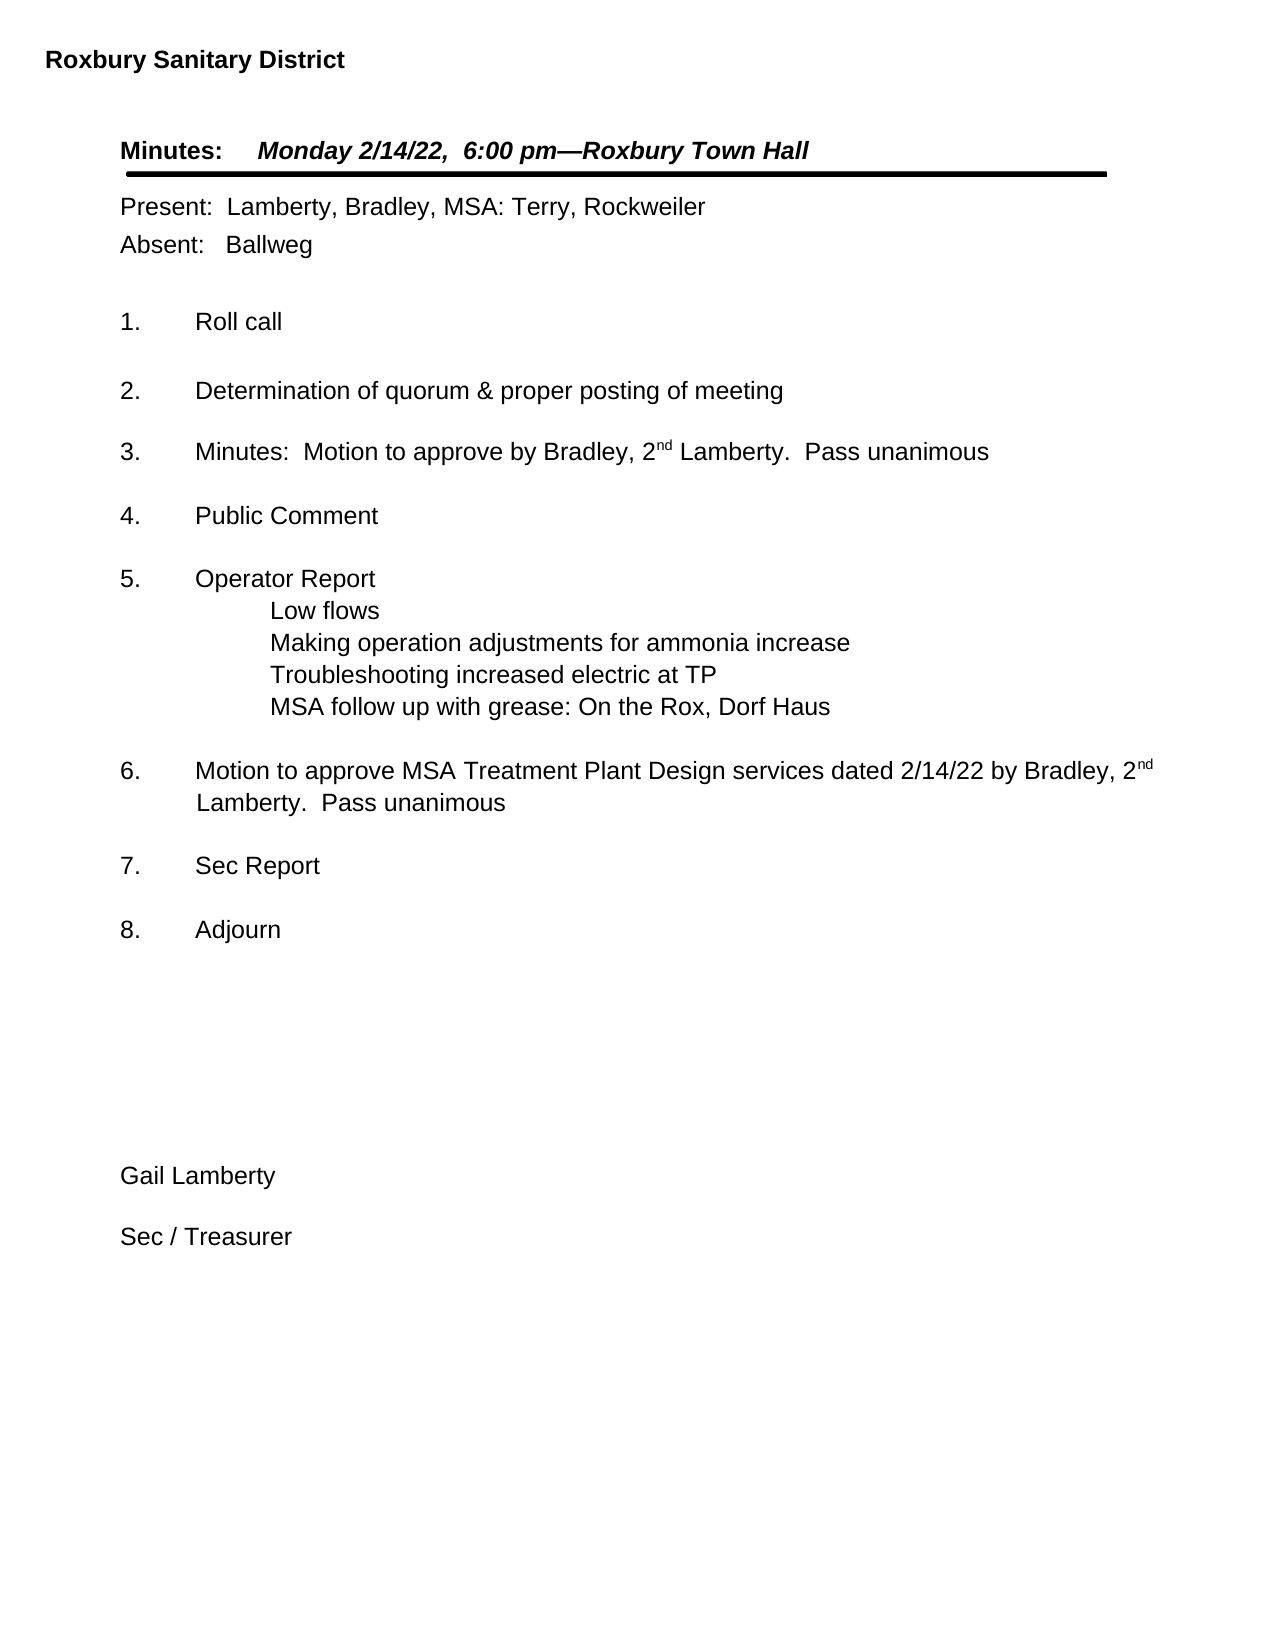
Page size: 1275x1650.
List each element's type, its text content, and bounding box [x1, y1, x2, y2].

text Troubleshooting increased electric at TP [120, 660, 1170, 689]
text MSA follow up with grease: On the Rox, Dorf Haus [120, 692, 1170, 721]
text Present: Lamberty, Bradley, MSA: Terry, Rockweiler [120, 192, 1170, 221]
text Minutes: Monday 2/14/22, 6:00 pm—Roxbury Town Hall [120, 136, 1170, 165]
text Sec / Treasurer [120, 1222, 1170, 1251]
text 2. Determination of quorum & proper posting of meeting [45, 376, 1170, 405]
text 3. Minutes: Motion to approve by Bradley, 2nd Lamberty. Pass unanimous [120, 437, 1170, 466]
text Low flows [120, 596, 1170, 625]
text Absent: Ballweg [120, 230, 1170, 259]
text 1. Roll call [120, 307, 1170, 336]
text Making operation adjustments for ammonia increase [120, 628, 1170, 657]
text Lamberty. Pass unanimous [120, 788, 1170, 816]
text 5. Operator Report [120, 564, 1170, 593]
text 8. Adjourn [120, 915, 1170, 944]
text 7. Sec Report [120, 851, 1170, 880]
text 4. Public Comment [120, 501, 1170, 529]
text 6. Motion to approve MSA Treatment Plant Design services dated 2/14/22 by Bradley, 2nd [45, 756, 1170, 784]
text Roxbury Sanitary District [45, 45, 1170, 74]
text Gail Lamberty [120, 1161, 1170, 1190]
